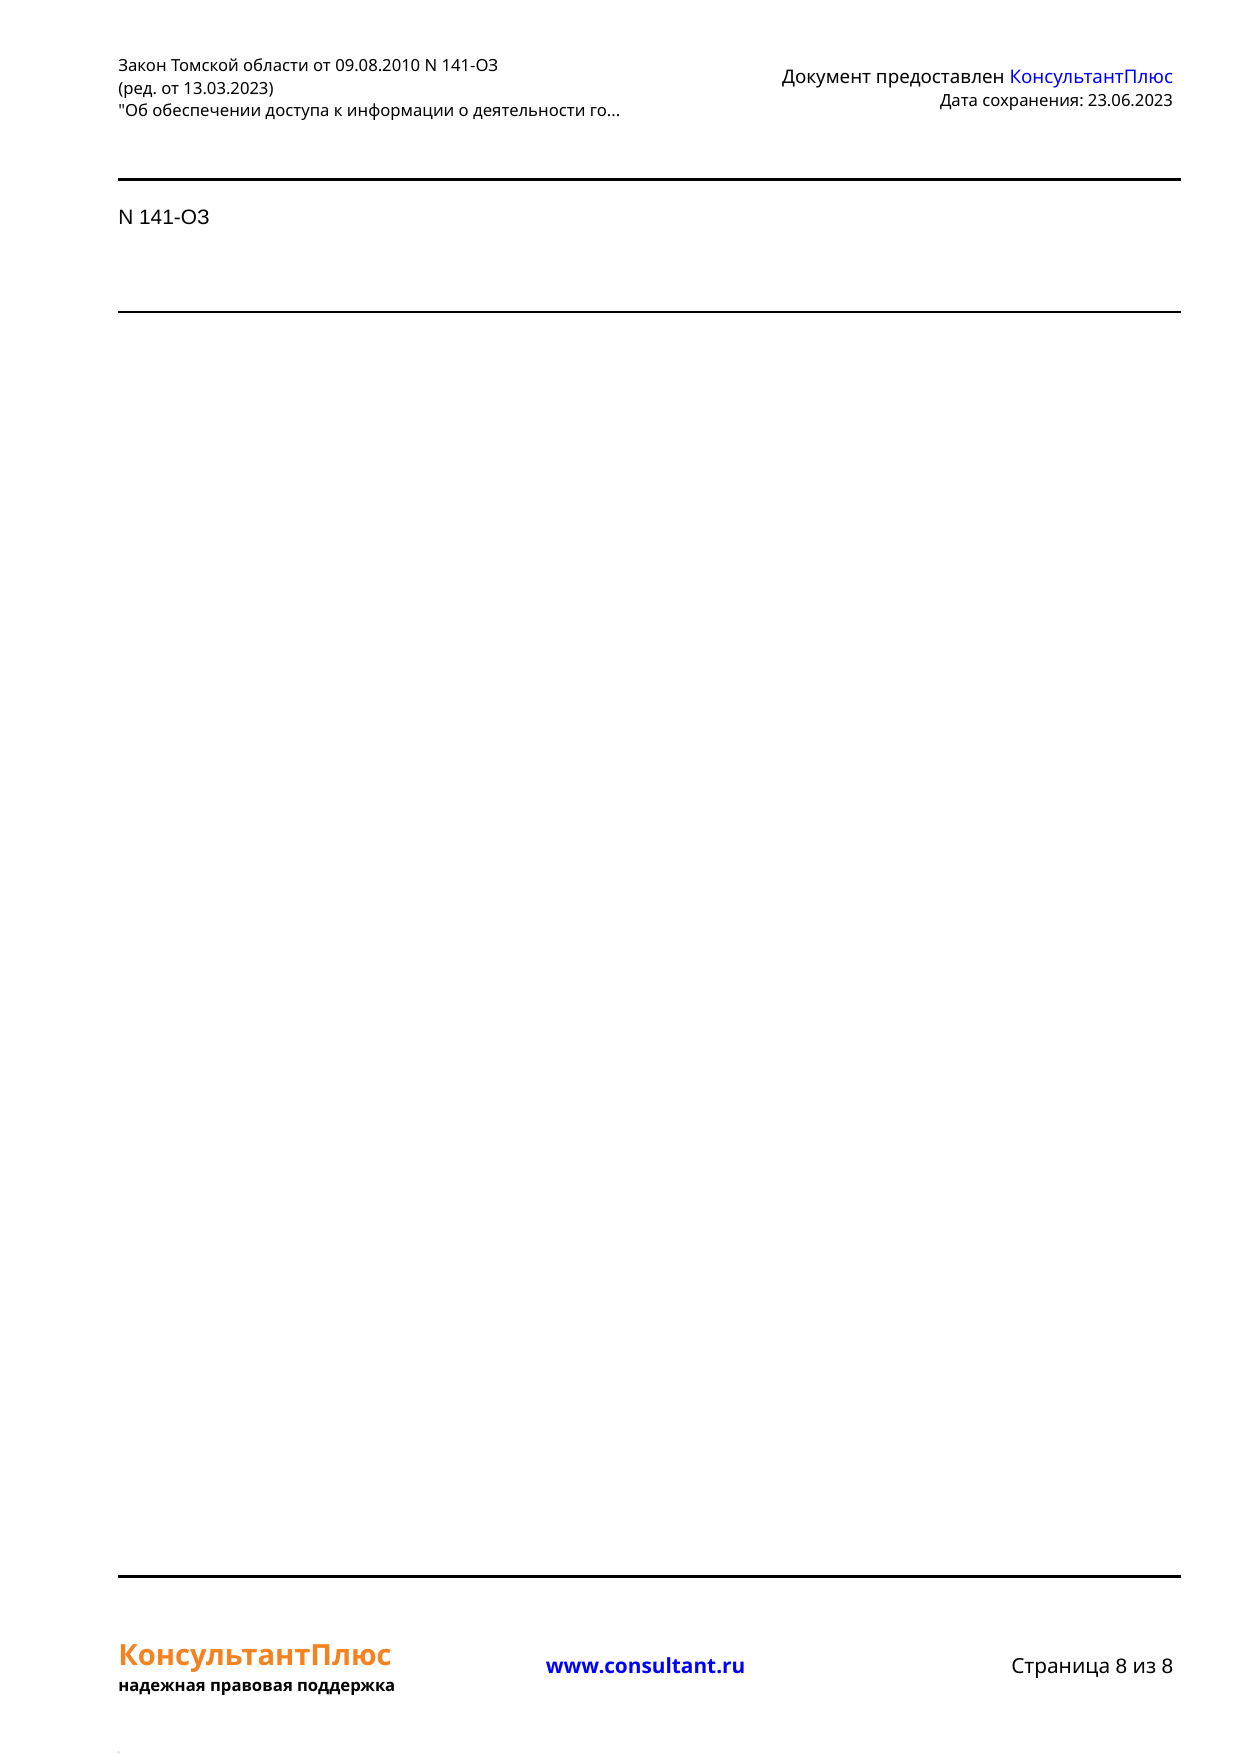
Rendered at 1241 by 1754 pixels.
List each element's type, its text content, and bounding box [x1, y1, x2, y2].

text N 141-ОЗ [118, 205, 1181, 229]
